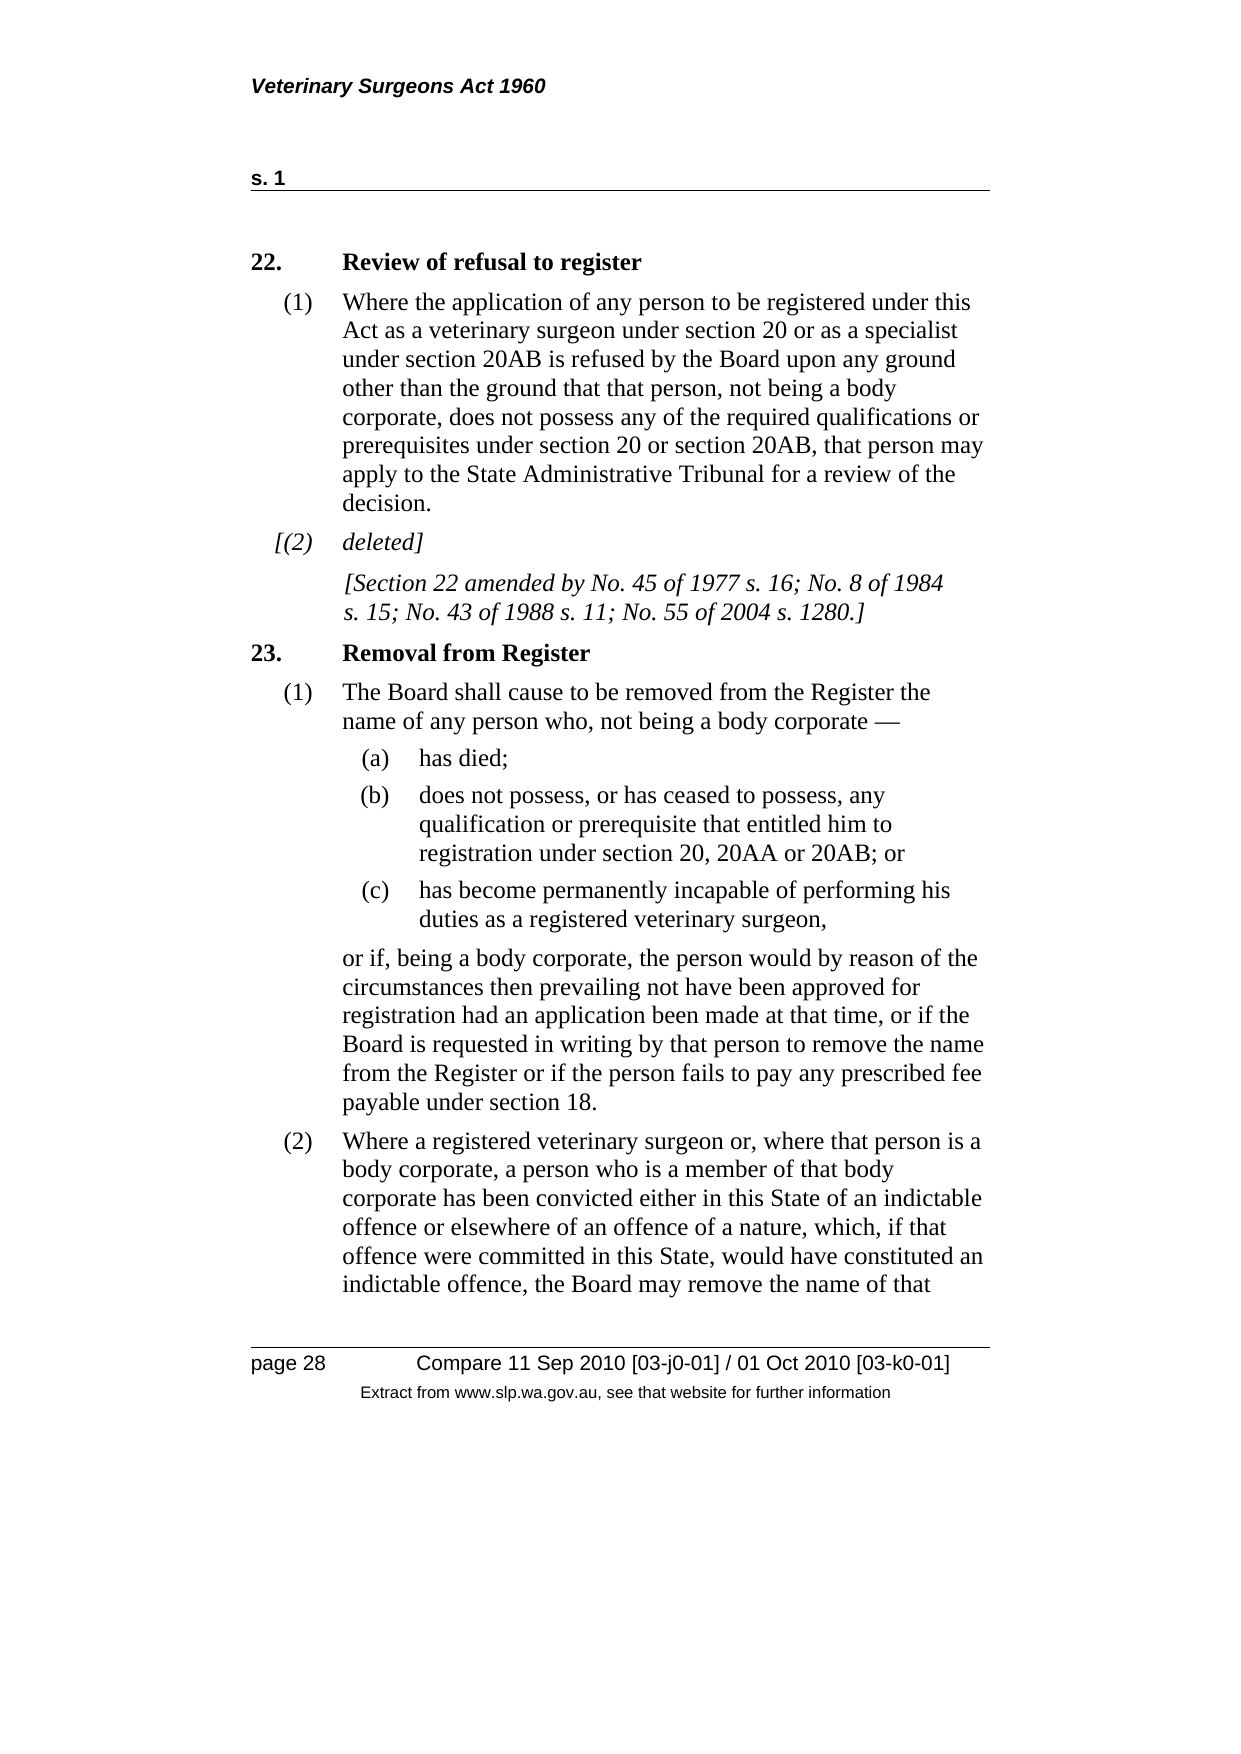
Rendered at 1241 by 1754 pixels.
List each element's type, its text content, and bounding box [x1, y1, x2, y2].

text (1) Where the application of any person to be registered under this Act as a veterinary surgeon under section 20 or as a specialist under section 20AB is refused by the Board upon any ground other than the ground that that person, not being a body corporate, does not possess any of the required qualifications or prerequisites under section 20 or section 20AB, that person may apply to the State Administrative Tribunal for a review of the decision. [251, 287, 990, 517]
text (c) has become permanently incapable of performing his duties as a registered veterinary surgeon, [251, 875, 990, 932]
text [(2) deleted] [251, 527, 990, 556]
text (b) does not possess, or has ceased to possess, any qualification or prerequisite that entitled him to registration under section 20, 20AA or 20AB; or [251, 780, 990, 867]
subtitle 22. Review of refusal to register [251, 247, 990, 276]
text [251, 1126, 990, 1298]
text (1) The Board shall cause to be removed from the Register the name of any person who, not being a body corporate — [251, 677, 990, 735]
text [Section 22 amended by No. 45 of 1977 s. 16; No. 8 of 1984 s. 15; No. 43 of 1988 s. 11; No. 55 of 2004 s. 1280.] [251, 568, 990, 626]
subtitle 23. Removal from Register [251, 638, 990, 667]
text (a) has died; [251, 743, 990, 772]
text or if, being a body corporate, the person would by reason of the circumstances then prevailing not have been approved for registration had an application been made at that time, or if the Board is requested in writing by that person to remove the name from the Register or if the person fails to pay any prescribed fee payable under section 18. [251, 943, 990, 1115]
